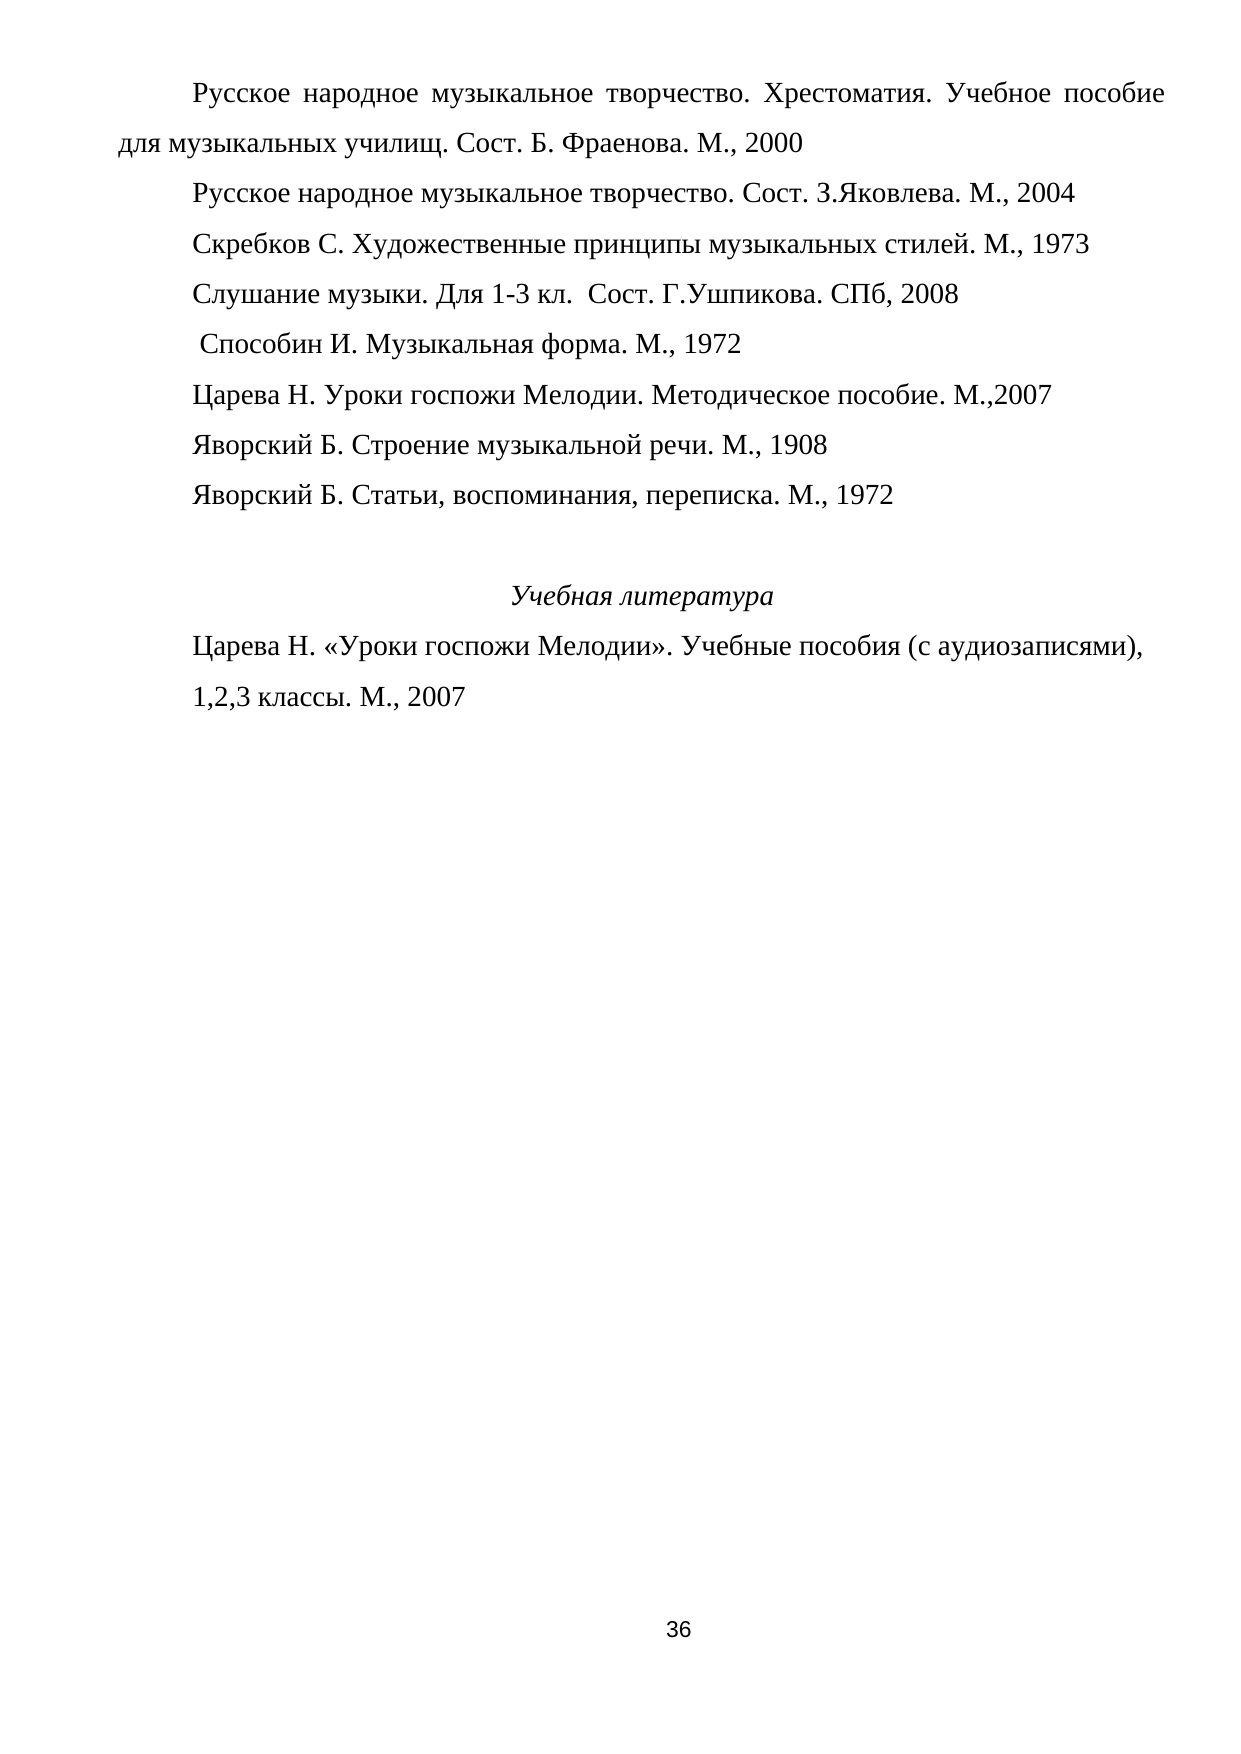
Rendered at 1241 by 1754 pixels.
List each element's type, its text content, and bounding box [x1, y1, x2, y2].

list Царева Н. «Уроки госпожи Мелодии». Учебные пособия (с аудиозаписями), [118, 628, 1165, 662]
list Скребков С. Художественные принципы музыкальных стилей. М., 1973 [118, 226, 1165, 259]
list Способин И. Музыкальная форма. М., 1972 [118, 327, 1165, 360]
list Слушание музыки. Для 1-3 кл. Сост. Г.Ушпикова. СПб, 2008 [118, 276, 1165, 310]
list Русское народное музыкальное творчество. Сост. З.Яковлева. М., 2004 [118, 176, 1165, 209]
list Яворский Б. Строение музыкальной речи. М., 1908 [118, 427, 1165, 461]
list Яворский Б. Статьи, воспоминания, переписка. М., 1972 [118, 477, 1165, 511]
list Царева Н. Уроки госпожи Мелодии. Методическое пособие. М.,2007 [118, 377, 1165, 410]
list 1,2,3 классы. М., 2007 [118, 679, 1165, 712]
list Учебная литература [118, 578, 1165, 612]
list Русское народное музыкальное творчество. Хрестоматия. Учебное пособие для музыкальных училищ. Сост. Б. Фраенова. М., 2000 [118, 75, 1165, 159]
